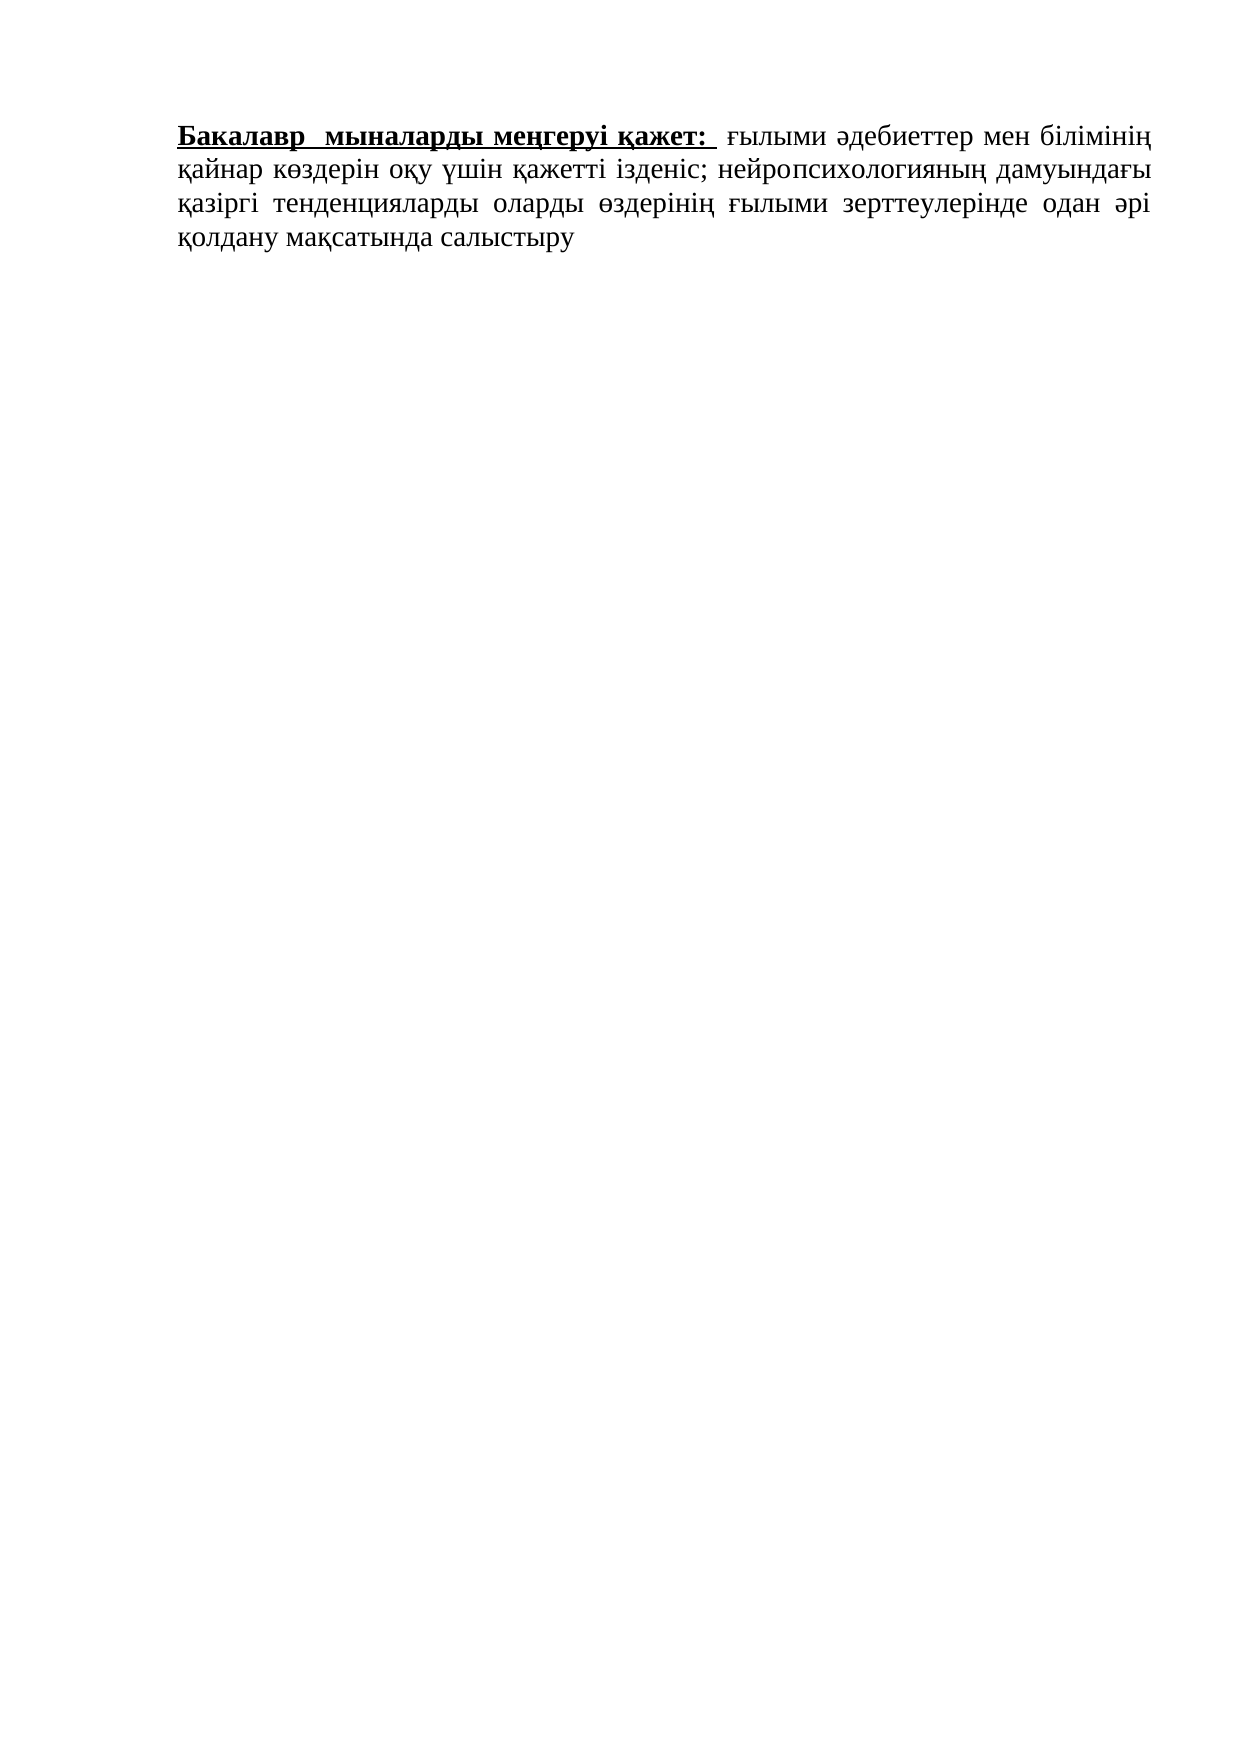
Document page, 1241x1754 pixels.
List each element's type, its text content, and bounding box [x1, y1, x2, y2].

text Бакалавр мыналарды меңгеруі қажет: ғылыми әдебиеттер мен білімінің қайнар көздерін оқу үшін қажетті ізденіс; нейропсихологияның дамуындағы қазіргі тенденцияларды оларды өздерінің ғылыми зерттеулерінде одан әрі қолдану мақсатында салыстыру [177, 118, 1152, 252]
